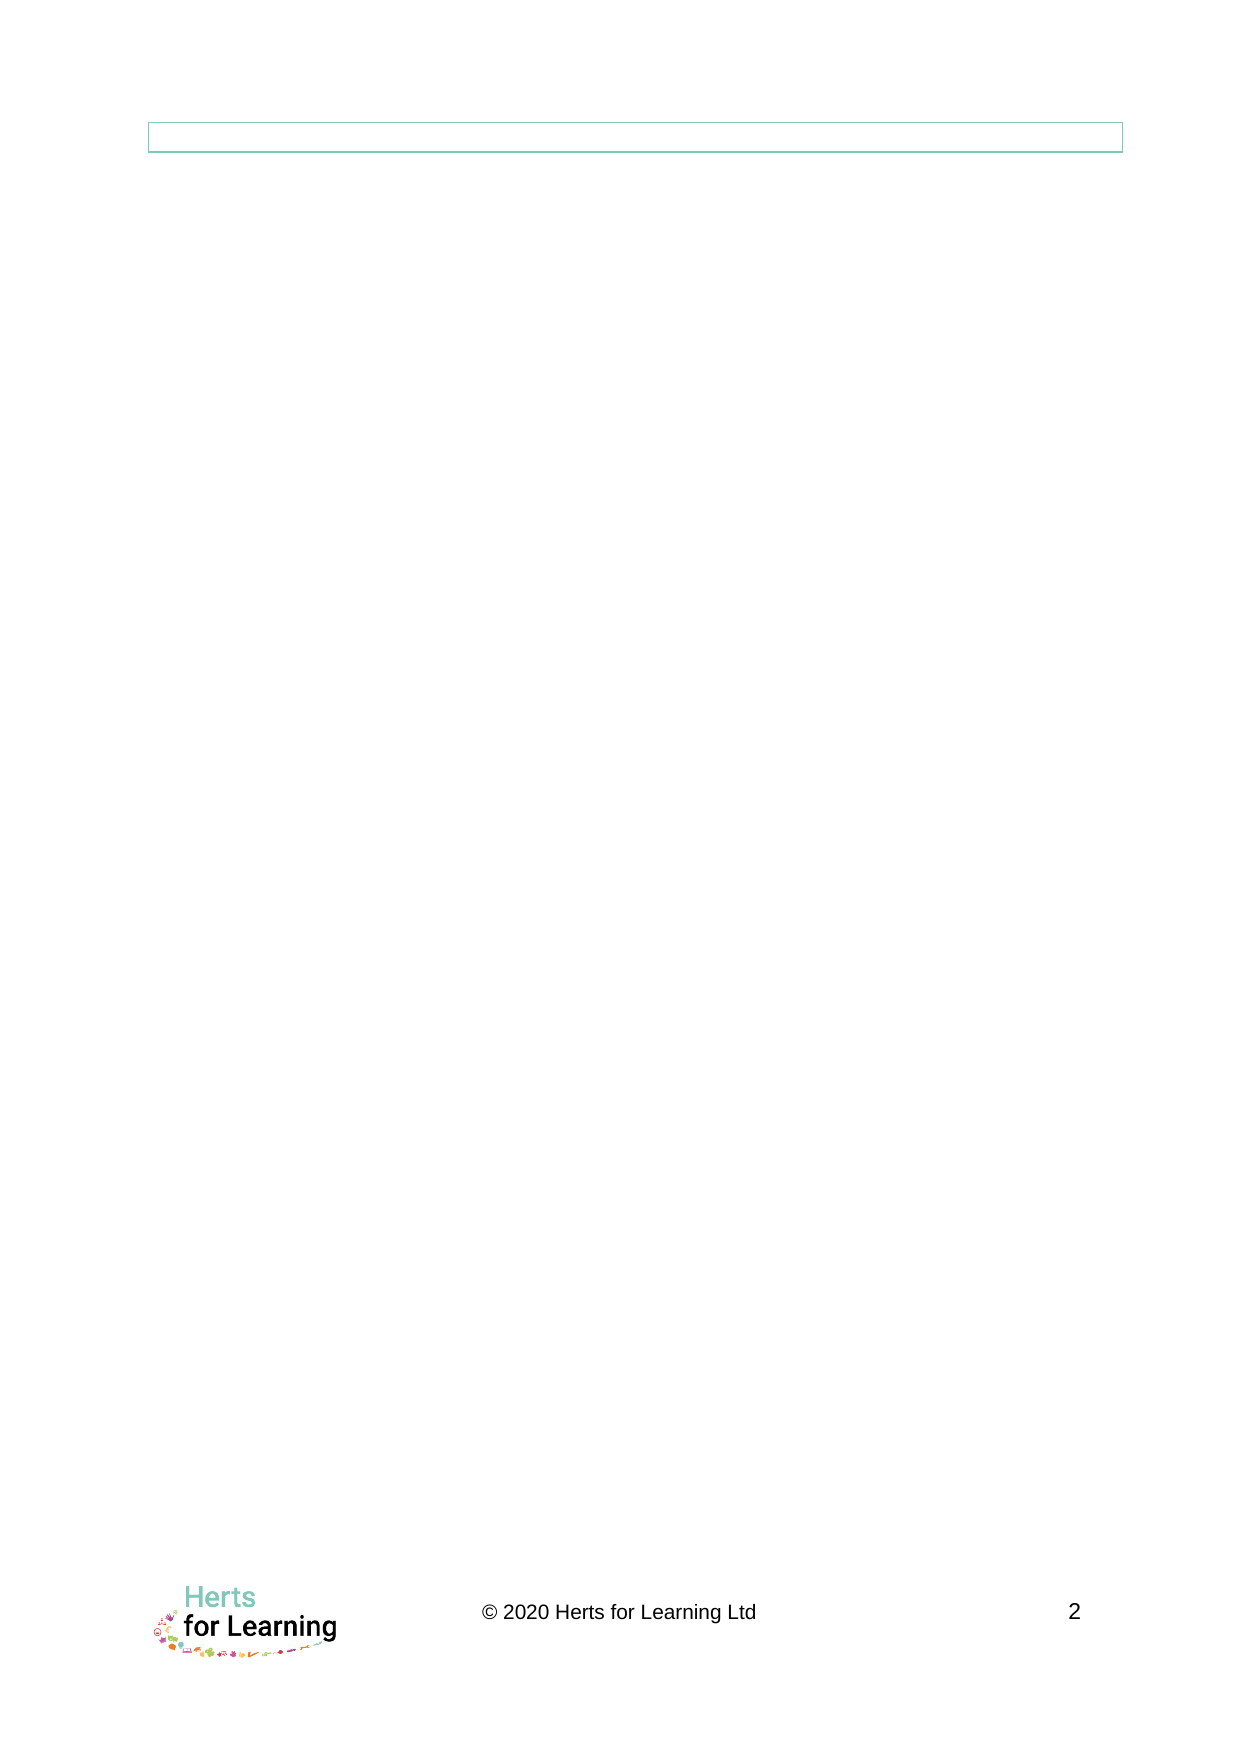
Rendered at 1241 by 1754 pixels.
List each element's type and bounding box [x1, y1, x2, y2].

table_header [149, 123, 1122, 151]
picture [147, 1583, 339, 1659]
